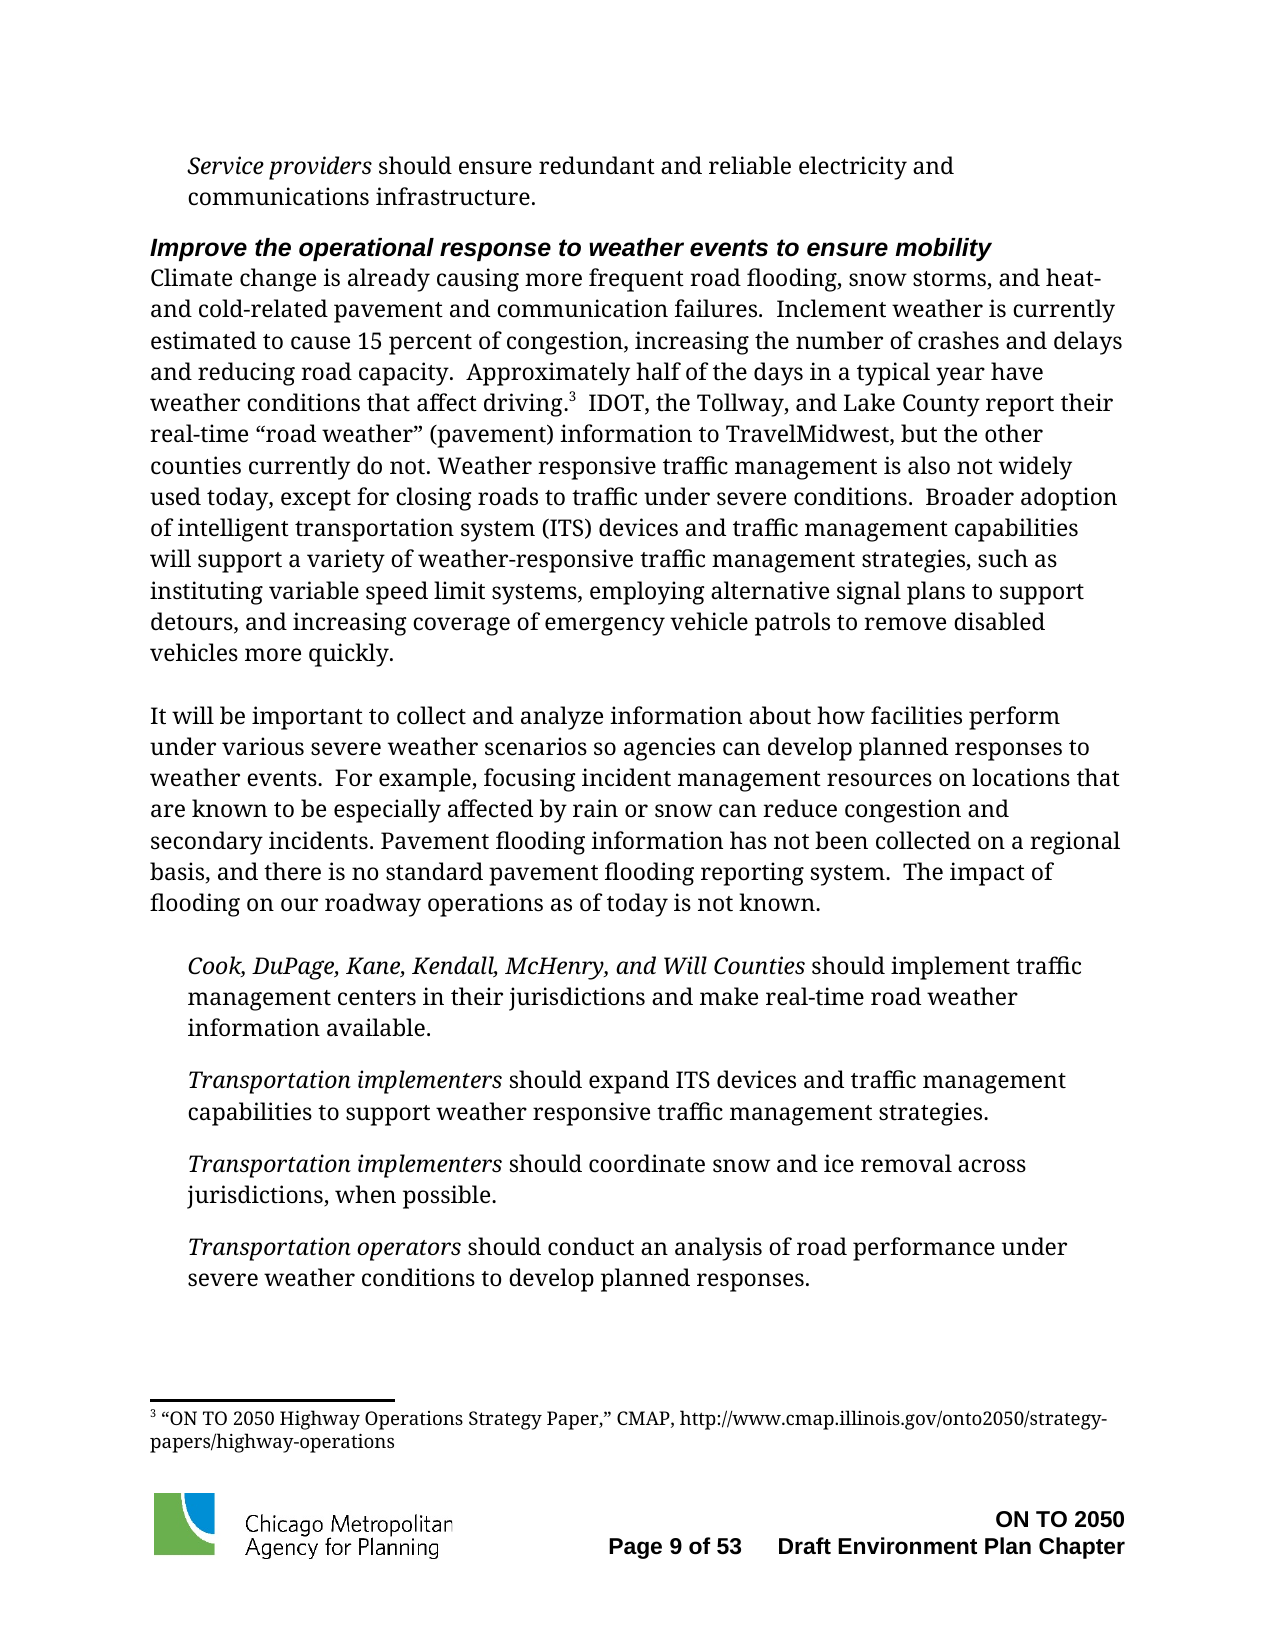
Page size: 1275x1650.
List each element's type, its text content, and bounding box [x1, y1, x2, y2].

text Transportation operators should conduct an analysis of road performance under severe weather conditions to develop planned responses. [187, 1231, 1125, 1293]
text Transportation implementers should coordinate snow and ice removal across jurisdictions, when possible. [187, 1147, 1125, 1210]
picture [154, 1493, 453, 1559]
text Climate change is already causing more frequent road flooding, snow storms, and heat- and cold-related pavement and communication failures. Inclement weather is currently estimated to cause 15 percent of congestion, increasing the number of crashes and delays and reducing road capacity. Approximately half of the days in a typical year have weather conditions that affect driving. IDOT, the Tollway, and Lake County report their real-time “road weather” (pavement) information to TravelMidwest, but the other counties currently do not. Weather responsive traffic management is also not widely used today, except for closing roads to traffic under severe conditions. Broader adoption of intelligent transportation system (ITS) devices and traffic management capabilities will support a variety of weather-responsive traffic management strategies, such as instituting variable speed limit systems, employing alternative signal plans to support detours, and increasing coverage of emergency vehicle patrols to remove disabled vehicles more quickly. [150, 262, 1125, 668]
text Service providers should ensure redundant and reliable electricity and communications infrastructure. [187, 150, 1125, 212]
text Transportation implementers should expand ITS devices and traffic management capabilities to support weather responsive traffic management strategies. [187, 1064, 1125, 1127]
text Cook, DuPage, Kane, Kendall, McHenry, and Will Counties should implement traffic management centers in their jurisdictions and make real-time road weather information available. [187, 949, 1125, 1043]
text It will be important to collect and analyze information about how facilities perform under various severe weather scenarios so agencies can develop planned responses to weather events. For example, focusing incident management resources on locations that are known to be especially affected by rain or snow can reduce congestion and secondary incidents. Pavement flooding information has not been collected on a regional basis, and there is no standard pavement flooding reporting system. The impact of flooding on our roadway operations as of today is not known. [150, 699, 1125, 918]
subtitle Improve the operational response to weather events to ensure mobility [150, 233, 1125, 262]
